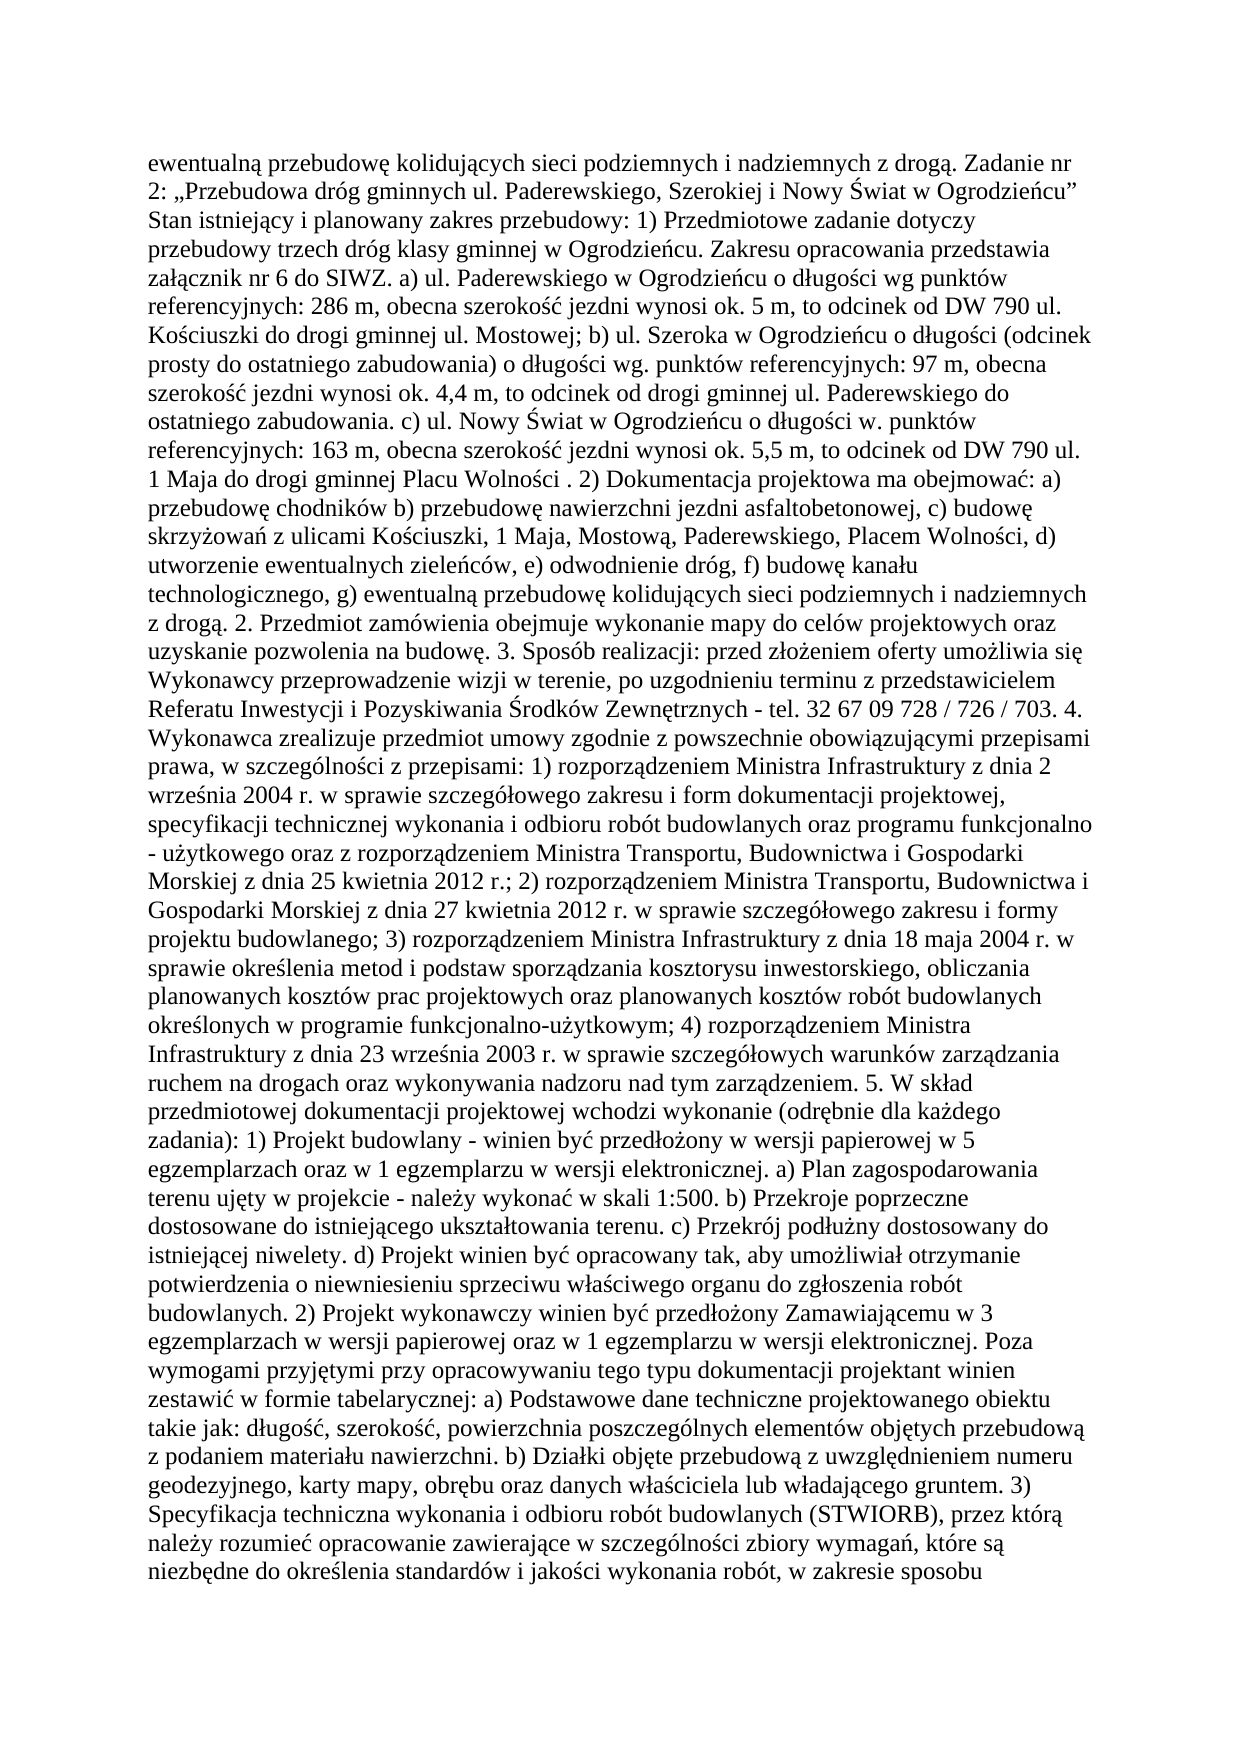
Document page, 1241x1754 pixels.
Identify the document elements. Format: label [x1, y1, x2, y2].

text [148, 148, 1093, 1585]
